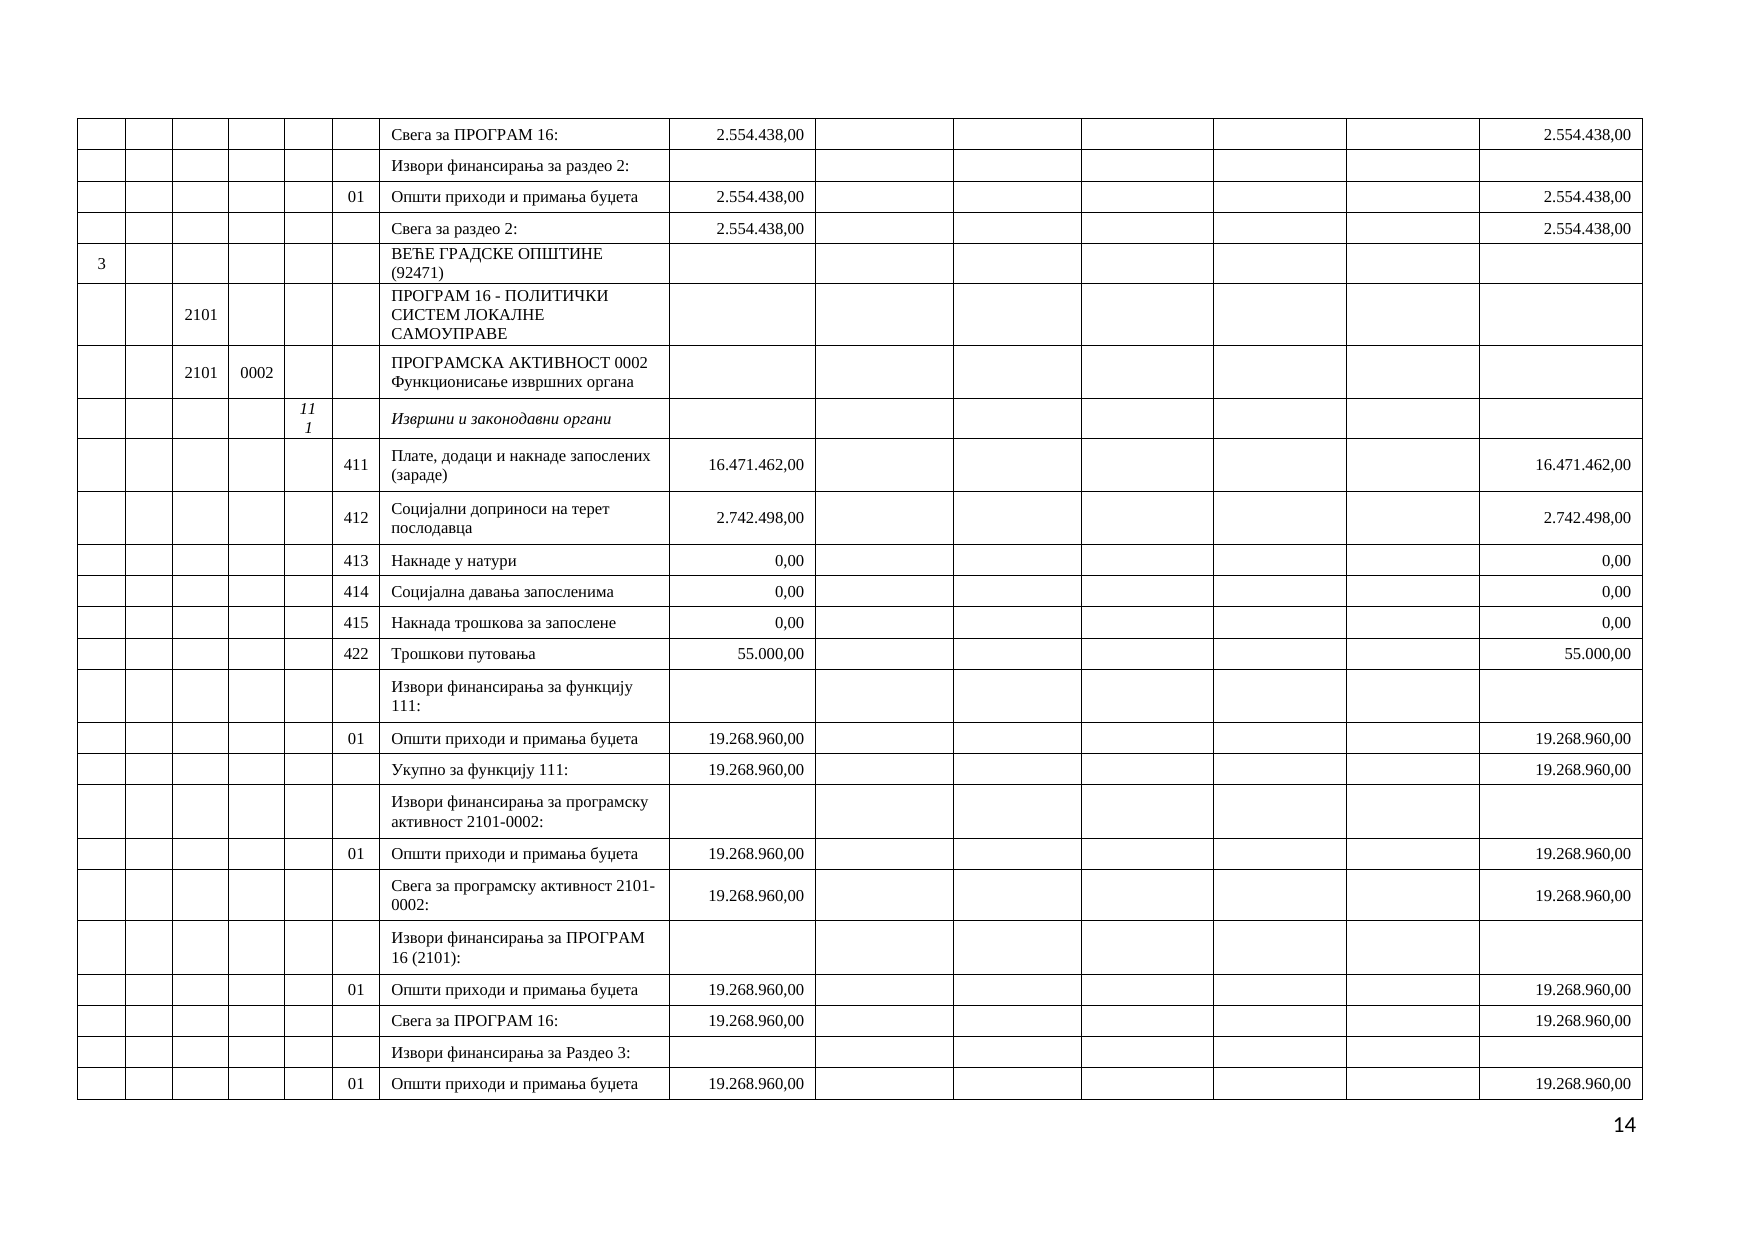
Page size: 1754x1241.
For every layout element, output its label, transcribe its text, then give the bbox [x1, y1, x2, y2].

table_cell [1347, 576, 1479, 606]
table_cell Општи приходи и примања буџета [380, 839, 669, 869]
table_cell [816, 150, 953, 181]
table_cell 01 [333, 975, 379, 1005]
table_cell [285, 785, 332, 837]
table_cell [78, 1068, 125, 1098]
table_cell [229, 119, 284, 149]
table_cell [816, 545, 953, 575]
table_cell [285, 439, 332, 491]
table_cell [333, 119, 379, 149]
table_cell [173, 754, 228, 784]
table_cell [1082, 346, 1213, 398]
table_cell 414 [333, 576, 379, 606]
table_cell [78, 119, 125, 149]
table_cell [816, 785, 953, 837]
table_cell [1214, 723, 1346, 753]
table_cell [229, 607, 284, 637]
table_cell [229, 639, 284, 669]
table_cell [285, 213, 332, 243]
table_cell [1347, 244, 1479, 282]
table_cell [1214, 921, 1346, 973]
table_cell [954, 975, 1081, 1005]
table_cell [126, 492, 172, 544]
table_cell 2101 [173, 284, 228, 345]
table_cell [816, 284, 953, 345]
table_cell [1214, 870, 1346, 920]
table_cell Извори финансирања за функцију 111: [380, 670, 669, 722]
table_cell [670, 785, 815, 837]
table_cell [285, 346, 332, 398]
table_cell [285, 839, 332, 869]
table_cell [78, 439, 125, 491]
table_cell 2.554.438,00 [670, 182, 815, 212]
table_cell [1082, 839, 1213, 869]
table_cell [229, 975, 284, 1005]
table_cell [285, 870, 332, 920]
table_cell [1082, 723, 1213, 753]
table_cell [816, 607, 953, 637]
table_cell [1347, 119, 1479, 149]
table_cell [229, 439, 284, 491]
table_cell 16.471.462,00 [1480, 439, 1642, 491]
table_cell [173, 639, 228, 669]
table_cell [1214, 975, 1346, 1005]
table_cell [229, 839, 284, 869]
table_cell [173, 150, 228, 181]
table_cell [333, 921, 379, 973]
table_cell [1347, 921, 1479, 973]
table_cell [78, 213, 125, 243]
table_cell [954, 399, 1081, 437]
table_cell 0,00 [670, 576, 815, 606]
table_cell [1347, 284, 1479, 345]
table_cell [78, 921, 125, 973]
table_cell [1082, 119, 1213, 149]
table_cell [1082, 870, 1213, 920]
table_cell [1214, 244, 1346, 282]
table_cell [1347, 1006, 1479, 1036]
table_cell [285, 723, 332, 753]
table_cell [1214, 545, 1346, 575]
table_cell [173, 576, 228, 606]
table_cell Социјални доприноси на терет послодавца [380, 492, 669, 544]
table_cell [285, 150, 332, 181]
table_cell [285, 576, 332, 606]
table_cell [126, 119, 172, 149]
table_cell 2.554.438,00 [670, 119, 815, 149]
table_cell Општи приходи и примања буџета [380, 975, 669, 1005]
table_cell [1347, 399, 1479, 437]
table_cell 01 [333, 182, 379, 212]
table_cell 19.268.960,00 [670, 975, 815, 1005]
table_cell 413 [333, 545, 379, 575]
table_cell [78, 492, 125, 544]
table_cell [1480, 1037, 1642, 1067]
table_cell [126, 284, 172, 345]
table_cell [229, 182, 284, 212]
table_cell 0,00 [670, 607, 815, 637]
table_cell [126, 785, 172, 837]
table_cell [1082, 607, 1213, 637]
table_cell 01 [333, 1068, 379, 1098]
table_cell [1082, 1006, 1213, 1036]
table_cell [1347, 975, 1479, 1005]
table_cell [1480, 346, 1642, 398]
table_cell [78, 182, 125, 212]
table_cell [333, 213, 379, 243]
table_cell 19.268.960,00 [670, 1068, 815, 1098]
table_cell 19.268.960,00 [670, 839, 815, 869]
table_cell [333, 670, 379, 722]
table_cell [78, 399, 125, 437]
table_cell 3 [78, 244, 125, 282]
table_cell 0,00 [1480, 576, 1642, 606]
table_cell [954, 754, 1081, 784]
table_cell [1082, 639, 1213, 669]
table_cell [816, 1006, 953, 1036]
table_cell [1347, 545, 1479, 575]
table_cell 19.268.960,00 [670, 1006, 815, 1036]
table_cell [816, 839, 953, 869]
table_cell [229, 150, 284, 181]
table_cell [173, 244, 228, 282]
table_cell [670, 399, 815, 437]
table_cell [78, 839, 125, 869]
table_cell [333, 346, 379, 398]
table_cell [126, 975, 172, 1005]
table_cell [816, 1068, 953, 1098]
table_cell [126, 839, 172, 869]
table_cell [229, 399, 284, 437]
table_cell [285, 284, 332, 345]
table_cell [1082, 244, 1213, 282]
table_cell [333, 785, 379, 837]
table_cell [173, 670, 228, 722]
table_cell [1347, 754, 1479, 784]
table_cell [229, 492, 284, 544]
table_cell [954, 723, 1081, 753]
table_cell [78, 670, 125, 722]
table_cell Извори финансирања за раздео 2: [380, 150, 669, 181]
table_cell [954, 545, 1081, 575]
table_cell [816, 244, 953, 282]
table_cell [1214, 439, 1346, 491]
table_cell [285, 607, 332, 637]
table_cell 111 [285, 399, 332, 437]
table_cell [816, 639, 953, 669]
table_cell [1214, 639, 1346, 669]
table_cell [126, 639, 172, 669]
table_cell [1347, 670, 1479, 722]
table_cell Општи приходи и примања буџета [380, 182, 669, 212]
table_cell [126, 670, 172, 722]
table_cell [816, 492, 953, 544]
table_cell [1214, 182, 1346, 212]
table_cell [1214, 399, 1346, 437]
table_cell [126, 346, 172, 398]
table_cell [229, 754, 284, 784]
table_cell [1082, 439, 1213, 491]
table_cell [126, 244, 172, 282]
table_cell 19.268.960,00 [1480, 1068, 1642, 1098]
table_cell [229, 1006, 284, 1036]
table_cell Трошкови путовања [380, 639, 669, 669]
table_cell [816, 670, 953, 722]
table_cell 2.554.438,00 [670, 213, 815, 243]
table_cell [1082, 975, 1213, 1005]
table_cell [173, 975, 228, 1005]
table_cell [78, 870, 125, 920]
table_cell 2.742.498,00 [670, 492, 815, 544]
table_cell [229, 213, 284, 243]
table_cell [1082, 182, 1213, 212]
table_cell [816, 576, 953, 606]
table_cell [78, 754, 125, 784]
table_cell [1347, 346, 1479, 398]
table_cell 19.268.960,00 [1480, 1006, 1642, 1036]
table_cell [78, 607, 125, 637]
table_cell [1082, 754, 1213, 784]
table_cell [229, 785, 284, 837]
table_cell [78, 1006, 125, 1036]
table_cell 55.000,00 [1480, 639, 1642, 669]
table_cell [1480, 670, 1642, 722]
table_cell [173, 1037, 228, 1067]
table_cell [285, 754, 332, 784]
table_cell [954, 150, 1081, 181]
table_cell 412 [333, 492, 379, 544]
table_cell [954, 492, 1081, 544]
table_cell [1347, 213, 1479, 243]
table_cell 19.268.960,00 [1480, 839, 1642, 869]
table_cell 422 [333, 639, 379, 669]
table_cell 19.268.960,00 [670, 870, 815, 920]
table_cell [229, 1037, 284, 1067]
table_cell [816, 213, 953, 243]
table_cell [1214, 284, 1346, 345]
table_cell [1214, 785, 1346, 837]
table_cell [954, 1068, 1081, 1098]
table_cell [1082, 399, 1213, 437]
table_cell [173, 182, 228, 212]
table_cell [1082, 492, 1213, 544]
table_cell Плате, додаци и накнаде запослених (зараде) [380, 439, 669, 491]
table_cell [1214, 1006, 1346, 1036]
table_cell 2.554.438,00 [1480, 119, 1642, 149]
table_cell [285, 921, 332, 973]
table_cell [126, 213, 172, 243]
table_cell Накнада трошкова за запослене [380, 607, 669, 637]
table_cell [333, 150, 379, 181]
table_cell [1082, 213, 1213, 243]
table_cell [954, 921, 1081, 973]
table_cell [285, 1006, 332, 1036]
table_cell [173, 723, 228, 753]
table_cell [285, 492, 332, 544]
table_cell [229, 284, 284, 345]
table_cell [78, 284, 125, 345]
table_cell [126, 399, 172, 437]
table_cell [78, 545, 125, 575]
table_cell [285, 1037, 332, 1067]
table_cell [1214, 1068, 1346, 1098]
table_cell 0,00 [1480, 545, 1642, 575]
table_cell [333, 399, 379, 437]
table_cell Свега за раздео 2: [380, 213, 669, 243]
table_cell [954, 1037, 1081, 1067]
table_cell 19.268.960,00 [1480, 754, 1642, 784]
table_cell [1347, 639, 1479, 669]
table_cell [78, 975, 125, 1005]
table_cell [1214, 150, 1346, 181]
table_cell [78, 346, 125, 398]
table_cell [173, 399, 228, 437]
table_cell [954, 1006, 1081, 1036]
table_cell [1214, 607, 1346, 637]
table_cell [173, 1068, 228, 1098]
table_cell [1214, 670, 1346, 722]
table_cell [1082, 785, 1213, 837]
table_cell [816, 723, 953, 753]
table_cell [1214, 754, 1346, 784]
table_cell [954, 670, 1081, 722]
table_cell 2101 [173, 346, 228, 398]
table_cell [1347, 723, 1479, 753]
table_cell [285, 670, 332, 722]
table_cell [1347, 785, 1479, 837]
table_cell [1480, 244, 1642, 282]
table_cell Извори финансирања за ПРОГРАМ 16 (2101): [380, 921, 669, 973]
table_cell [78, 1037, 125, 1067]
table_cell [1214, 839, 1346, 869]
table_cell [78, 576, 125, 606]
table_cell [1214, 492, 1346, 544]
table_cell Општи приходи и примања буџета [380, 723, 669, 753]
table_cell [126, 545, 172, 575]
table_cell [670, 670, 815, 722]
table_cell [333, 1037, 379, 1067]
table_cell [78, 723, 125, 753]
table_cell [126, 576, 172, 606]
table_cell Извори финансирања за Раздео 3: [380, 1037, 669, 1067]
table_cell [173, 492, 228, 544]
table_cell [173, 607, 228, 637]
table_cell [954, 439, 1081, 491]
table_cell [229, 545, 284, 575]
table_cell [816, 439, 953, 491]
table_cell [173, 785, 228, 837]
table_cell 2.554.438,00 [1480, 182, 1642, 212]
table_cell [126, 723, 172, 753]
table_cell 415 [333, 607, 379, 637]
table_cell Извршни и законодавни органи [380, 399, 669, 437]
table_cell [126, 1037, 172, 1067]
table_cell [285, 639, 332, 669]
table_cell 16.471.462,00 [670, 439, 815, 491]
table_cell [1347, 1068, 1479, 1098]
table_cell [1347, 607, 1479, 637]
table_cell [1082, 670, 1213, 722]
table_cell 0002 [229, 346, 284, 398]
table_cell [1347, 182, 1479, 212]
table_cell [954, 870, 1081, 920]
table_cell [229, 670, 284, 722]
table_cell [816, 975, 953, 1005]
table_cell [173, 1006, 228, 1036]
table_cell [1480, 284, 1642, 345]
table_cell [1082, 284, 1213, 345]
table_cell [954, 284, 1081, 345]
table_cell [816, 870, 953, 920]
table_cell [670, 921, 815, 973]
table_cell [126, 870, 172, 920]
table_cell [333, 244, 379, 282]
table_cell [816, 754, 953, 784]
table_cell [229, 870, 284, 920]
table_cell [229, 244, 284, 282]
table_cell [954, 346, 1081, 398]
table_cell [333, 870, 379, 920]
table_cell 0,00 [670, 545, 815, 575]
table_cell [1347, 1037, 1479, 1067]
table_cell [333, 284, 379, 345]
table_cell ПРОГРАМСКА АКТИВНОСТ 0002 Функционисање извршних органа [380, 346, 669, 398]
table_cell [173, 839, 228, 869]
table_cell [1214, 1037, 1346, 1067]
table_cell [285, 975, 332, 1005]
table_cell [1347, 439, 1479, 491]
table_cell ПРОГРАМ 16 - ПОЛИТИЧКИ СИСТЕМ ЛОКАЛНЕ САМОУПРАВЕ [380, 284, 669, 345]
table_cell Свега за програмску активност 2101-0002: [380, 870, 669, 920]
table_cell [285, 244, 332, 282]
table_cell [670, 150, 815, 181]
table_cell 19.268.960,00 [1480, 723, 1642, 753]
table_cell [1082, 921, 1213, 973]
table_cell [126, 1006, 172, 1036]
table_cell Извори финансирања за програмску активност 2101-0002: [380, 785, 669, 837]
table_cell [229, 1068, 284, 1098]
table_cell [1480, 785, 1642, 837]
table_cell [126, 182, 172, 212]
table_cell [1347, 839, 1479, 869]
table_cell [126, 150, 172, 181]
table_cell 19.268.960,00 [670, 723, 815, 753]
table_cell [670, 1037, 815, 1067]
table_cell [126, 754, 172, 784]
table_cell [173, 921, 228, 973]
table_cell 55.000,00 [670, 639, 815, 669]
table_cell [1214, 346, 1346, 398]
table_cell Свега за ПРОГРАМ 16: [380, 119, 669, 149]
table_cell [126, 1068, 172, 1098]
table_cell [333, 1006, 379, 1036]
table_cell [954, 839, 1081, 869]
table_cell [1082, 545, 1213, 575]
table_cell [78, 639, 125, 669]
table_cell [78, 785, 125, 837]
table_cell [670, 284, 815, 345]
table_cell Социјална давања запосленима [380, 576, 669, 606]
table_cell [1214, 119, 1346, 149]
table_cell [285, 545, 332, 575]
table_cell [670, 346, 815, 398]
table_cell 2.742.498,00 [1480, 492, 1642, 544]
table_cell 19.268.960,00 [670, 754, 815, 784]
table_cell 2.554.438,00 [1480, 213, 1642, 243]
table_cell [1480, 921, 1642, 973]
table_cell [816, 399, 953, 437]
table_cell [229, 576, 284, 606]
table_cell [816, 1037, 953, 1067]
table_cell 19.268.960,00 [1480, 975, 1642, 1005]
table_cell 411 [333, 439, 379, 491]
table_cell [1082, 1068, 1213, 1098]
table_cell [126, 921, 172, 973]
table_cell [816, 119, 953, 149]
table_cell 01 [333, 723, 379, 753]
table_cell 19.268.960,00 [1480, 870, 1642, 920]
table_cell [1082, 576, 1213, 606]
table_cell [954, 576, 1081, 606]
table_cell [173, 213, 228, 243]
table_cell [1480, 150, 1642, 181]
table_cell [78, 150, 125, 181]
table_cell Укупно за функцију 111: [380, 754, 669, 784]
table_cell [1347, 150, 1479, 181]
table_cell [1347, 492, 1479, 544]
table_cell [954, 213, 1081, 243]
table_cell [954, 182, 1081, 212]
table_cell [1347, 870, 1479, 920]
table_cell [333, 754, 379, 784]
table_cell [1480, 399, 1642, 437]
table_cell [954, 607, 1081, 637]
table_cell [1082, 1037, 1213, 1067]
table_cell 0,00 [1480, 607, 1642, 637]
table_cell [229, 723, 284, 753]
table_cell [1214, 576, 1346, 606]
table_cell Општи приходи и примања буџета [380, 1068, 669, 1098]
table_cell ВЕЋЕ ГРАДСКЕ ОПШТИНЕ (92471) [380, 244, 669, 282]
table_cell [285, 119, 332, 149]
table_cell [173, 870, 228, 920]
table_cell [1082, 150, 1213, 181]
table_cell [285, 182, 332, 212]
table_cell [1214, 213, 1346, 243]
table_cell [954, 785, 1081, 837]
table_cell [954, 244, 1081, 282]
table_cell [954, 119, 1081, 149]
table_cell [954, 639, 1081, 669]
table_cell [173, 119, 228, 149]
table_cell [285, 1068, 332, 1098]
table_cell Накнаде у натури [380, 545, 669, 575]
table_cell [816, 182, 953, 212]
table_cell [229, 921, 284, 973]
table_cell Свега за ПРОГРАМ 16: [380, 1006, 669, 1036]
table_cell [126, 439, 172, 491]
table_cell [173, 439, 228, 491]
table_cell [173, 545, 228, 575]
table_cell [126, 607, 172, 637]
table_cell 01 [333, 839, 379, 869]
table_cell [816, 921, 953, 973]
table_cell [670, 244, 815, 282]
table_cell [816, 346, 953, 398]
